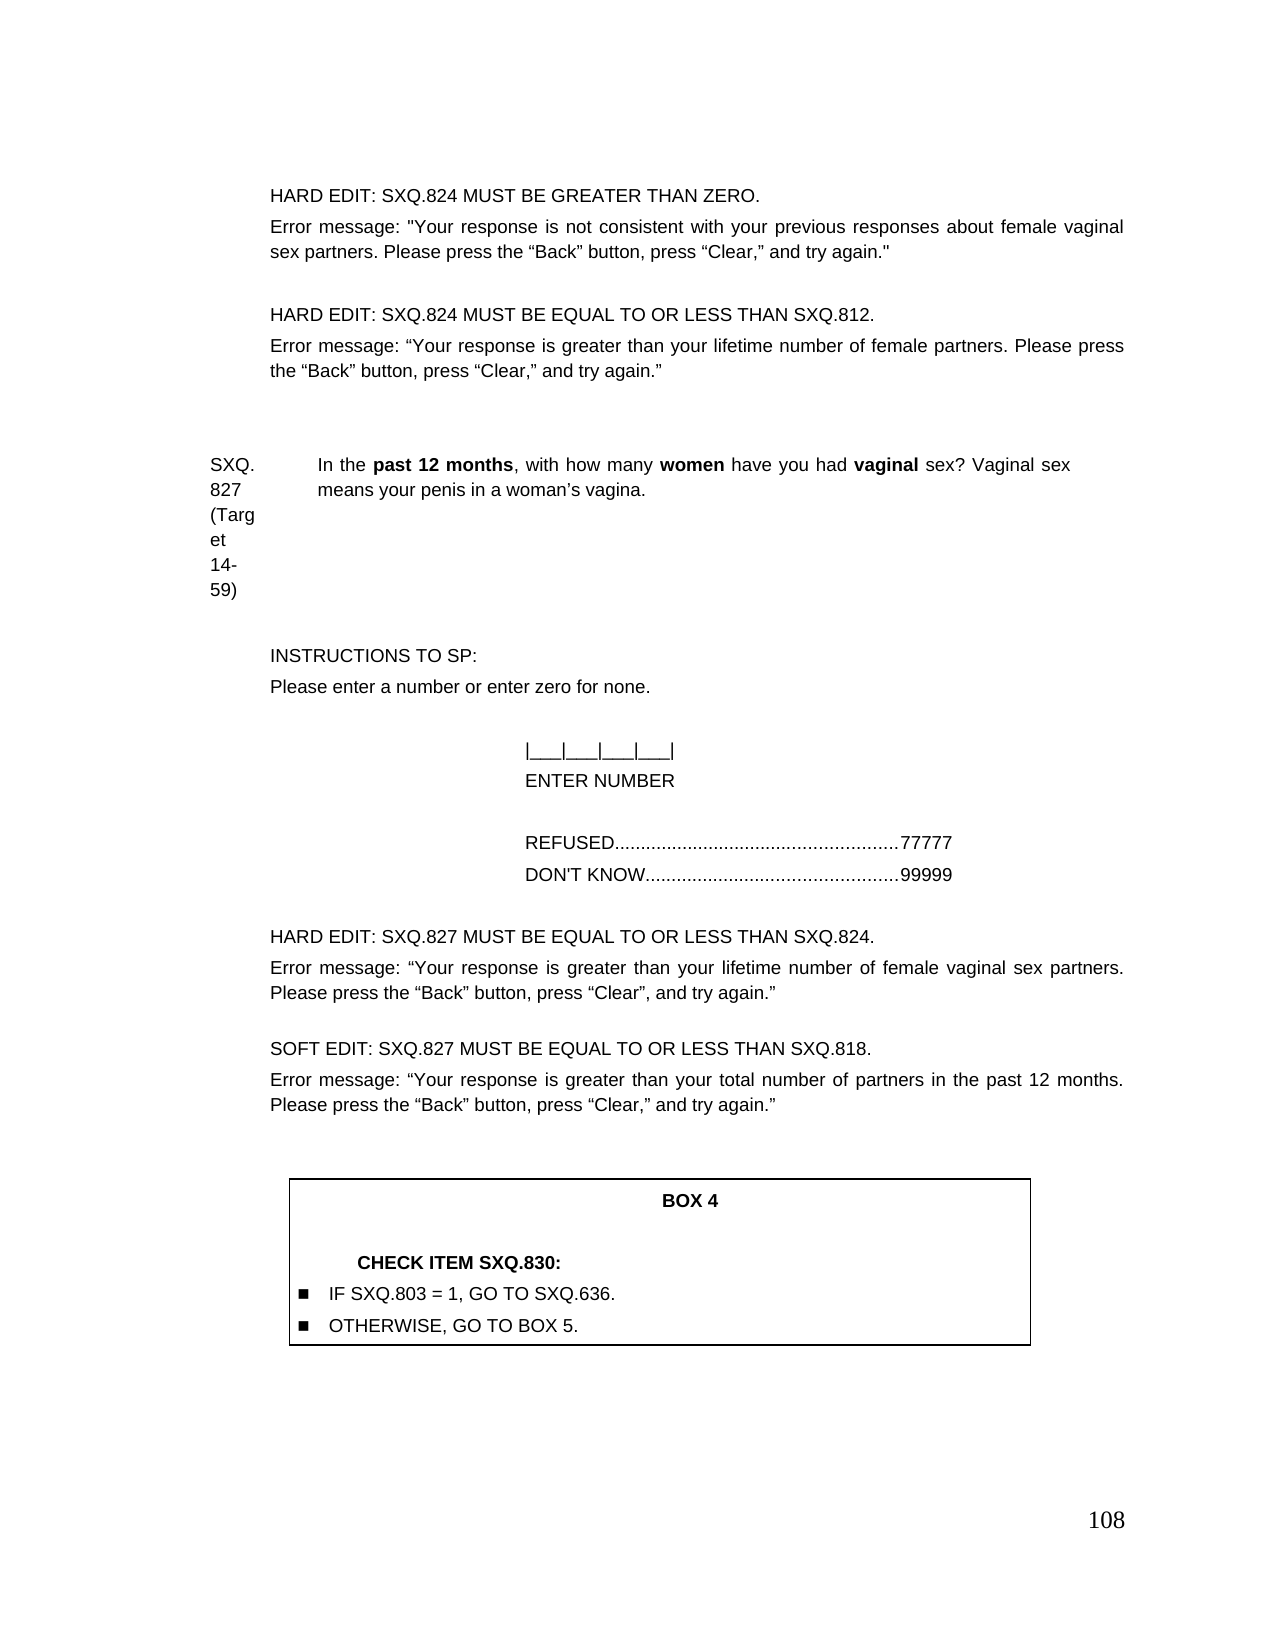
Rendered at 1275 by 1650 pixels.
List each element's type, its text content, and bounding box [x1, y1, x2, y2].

text Error message: “Your response is greater than your lifetime number of female partners. Please press the “Back” button, press “Clear,” and try again.” [150, 331, 1125, 381]
text REFUSED 77777 [525, 829, 1125, 854]
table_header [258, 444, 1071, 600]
text HARD EDIT: SXQ.827 MUST BE EQUAL TO OR LESS THAN SXQ.824. [150, 922, 1125, 947]
text Please enter a number or enter zero for none. [150, 672, 1125, 697]
text Error message: "Your response is not consistent with your previous responses about female vaginal sex partners. Please press the “Back” button, press “Clear,” and try again." [150, 212, 1125, 262]
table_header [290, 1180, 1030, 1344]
text HARD EDIT: SXQ.824 MUST BE GREATER THAN ZERO. [150, 181, 1125, 206]
text Error message: “Your response is greater than your total number of partners in the past 12 months. Please press the “Back” button, press “Clear,” and try again.” [150, 1066, 1125, 1116]
text SOFT EDIT: SXQ.827 MUST BE EQUAL TO OR LESS THAN SXQ.818. [195, 1038, 1125, 1059]
text |___|___|___|___| [525, 735, 1125, 760]
text INSTRUCTIONS TO SP: [150, 641, 1125, 666]
text Error message: “Your response is greater than your lifetime number of female vaginal sex partners. Please press the “Back” button, press “Clear”, and try again.” [150, 954, 1125, 1004]
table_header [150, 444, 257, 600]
text 'T KNOW 99999 [525, 860, 1125, 885]
text ENTER NUMBER [525, 766, 1125, 791]
text HARD EDIT: SXQ.824 MUST BE EQUAL TO OR LESS THAN SXQ.812. [150, 300, 1125, 325]
